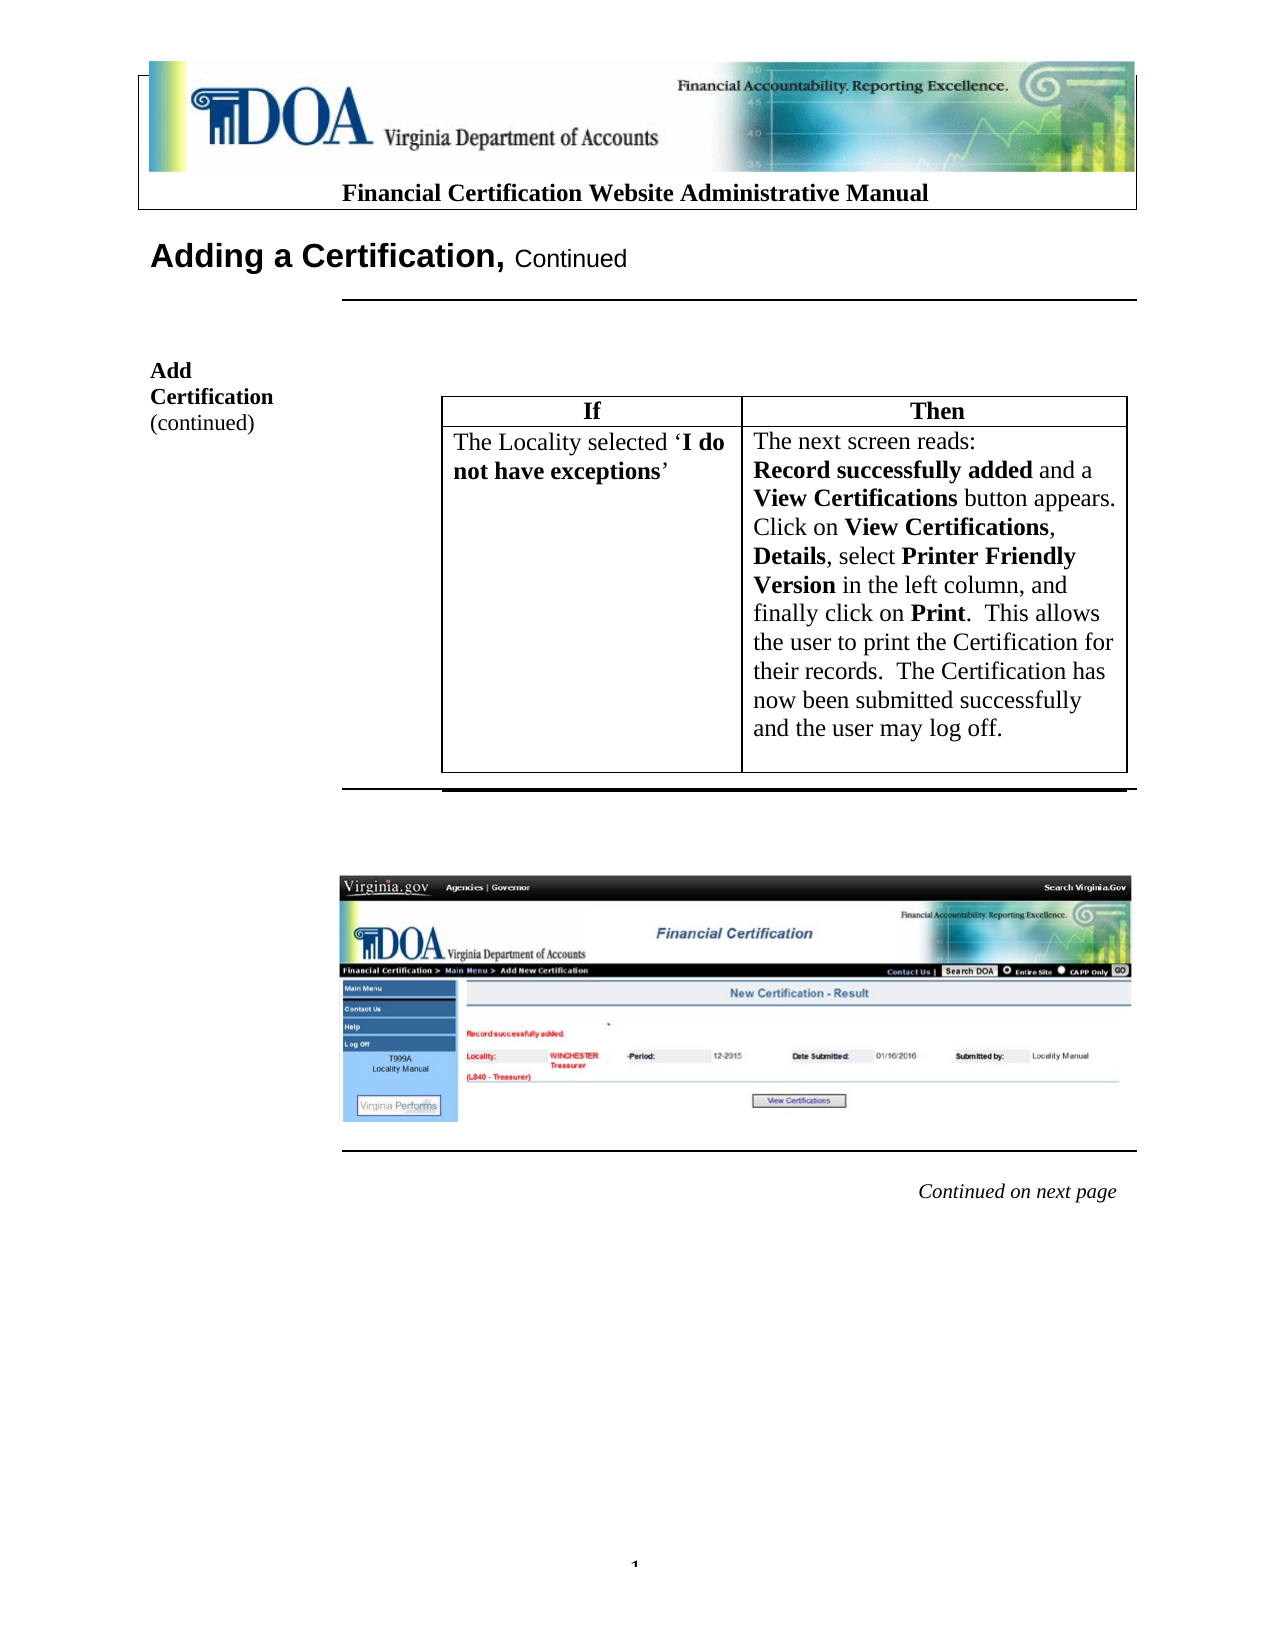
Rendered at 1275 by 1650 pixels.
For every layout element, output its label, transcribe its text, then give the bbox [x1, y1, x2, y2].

text Continued on next page [125, 1179, 1116, 1203]
text Adding a Certification, Continued [150, 236, 1146, 275]
text Add Certification (continued) [150, 358, 307, 435]
picture [149, 60, 1136, 173]
picture [339, 875, 1132, 1122]
